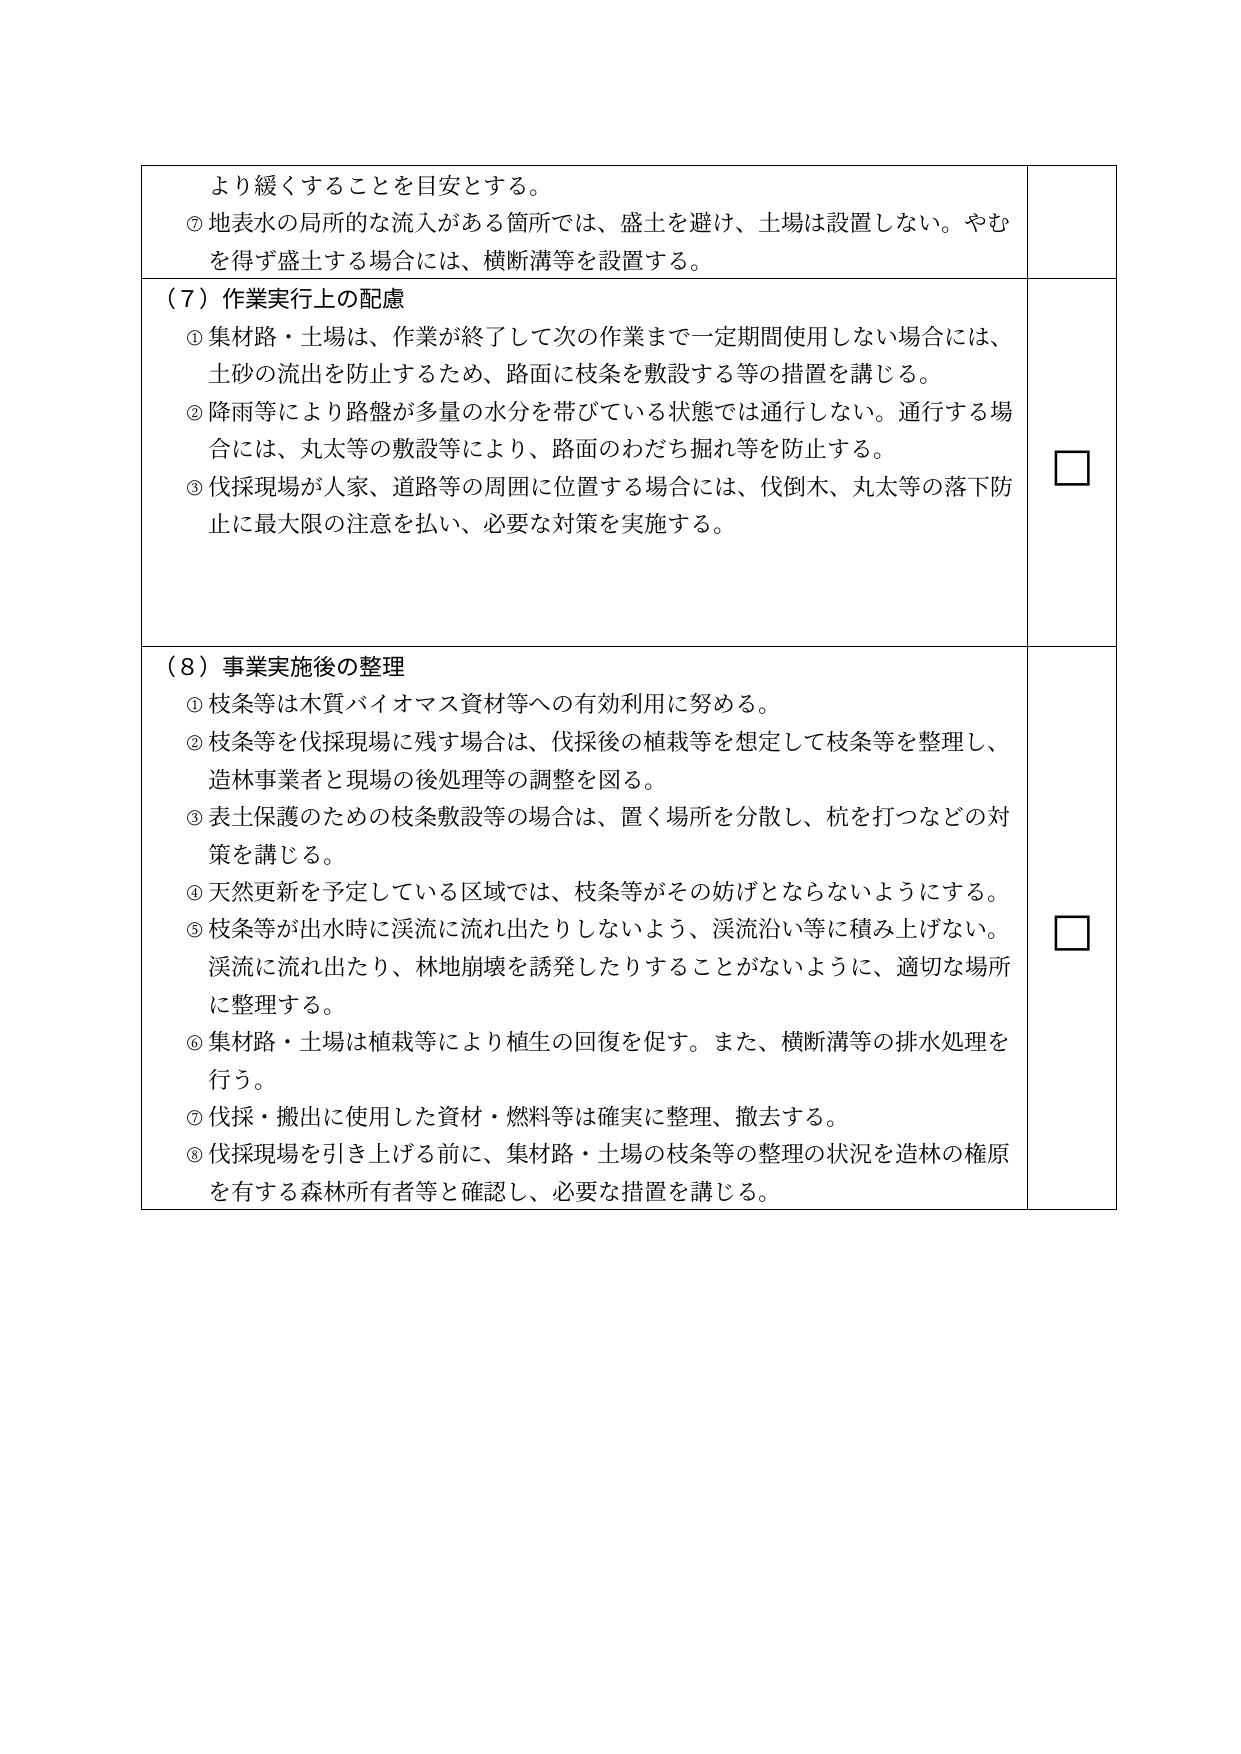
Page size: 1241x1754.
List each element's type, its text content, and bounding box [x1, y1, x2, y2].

table_cell □ [1028, 647, 1116, 1209]
table_cell （７）作業実行上の配慮 ①集材路・土場は、作業が終了して次の作業まで一定期間使用しない場合には、土砂の流出を防止するため、路面に枝条を敷設する等の措置を講じる。 ②降雨等により路盤が多量の水分を帯びている状態では通行しない。通行する場合には、丸太等の敷設等により、路面のわだち掘れ等を防止する。 ③伐採現場が人家、道路等の周囲に位置する場合には、伐倒木、丸太等の落下防止に最大限の注意を払い、必要な対策を実施する。 [142, 279, 1027, 646]
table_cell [142, 166, 1027, 278]
table_cell （８）事業実施後の整理 ①枝条等は木質バイオマス資材等への有効利用に努める。 ②枝条等を伐採現場に残す場合は、伐採後の植栽等を想定して枝条等を整理し、造林事業者と現場の後処理等の調整を図る。 ③表土保護のための枝条敷設等の場合は、置く場所を分散し、杭を打つなどの対策を講じる。 ④天然更新を予定している区域では、枝条等がその妨げとならないようにする。 ⑤枝条等が出水時に渓流に流れ出たりしないよう、渓流沿い等に積み上げない。渓流に流れ出たり、林地崩壊を誘発したりすることがないように、適切な場所に整理する。 ⑥集材路・土場は植栽等により植生の回復を促す。また、横断溝等の排水処理を行う。 ⑦伐採・搬出に使用した資材・燃料等は確実に整理、撤去する。 ⑧伐採現場を引き上げる前に、集材路・土場の枝条等の整理の状況を造林の権原を有する森林所有者等と確認し、必要な措置を講じる。 [142, 647, 1027, 1209]
table_cell □ [1028, 166, 1116, 278]
table_cell □ [1028, 279, 1116, 646]
